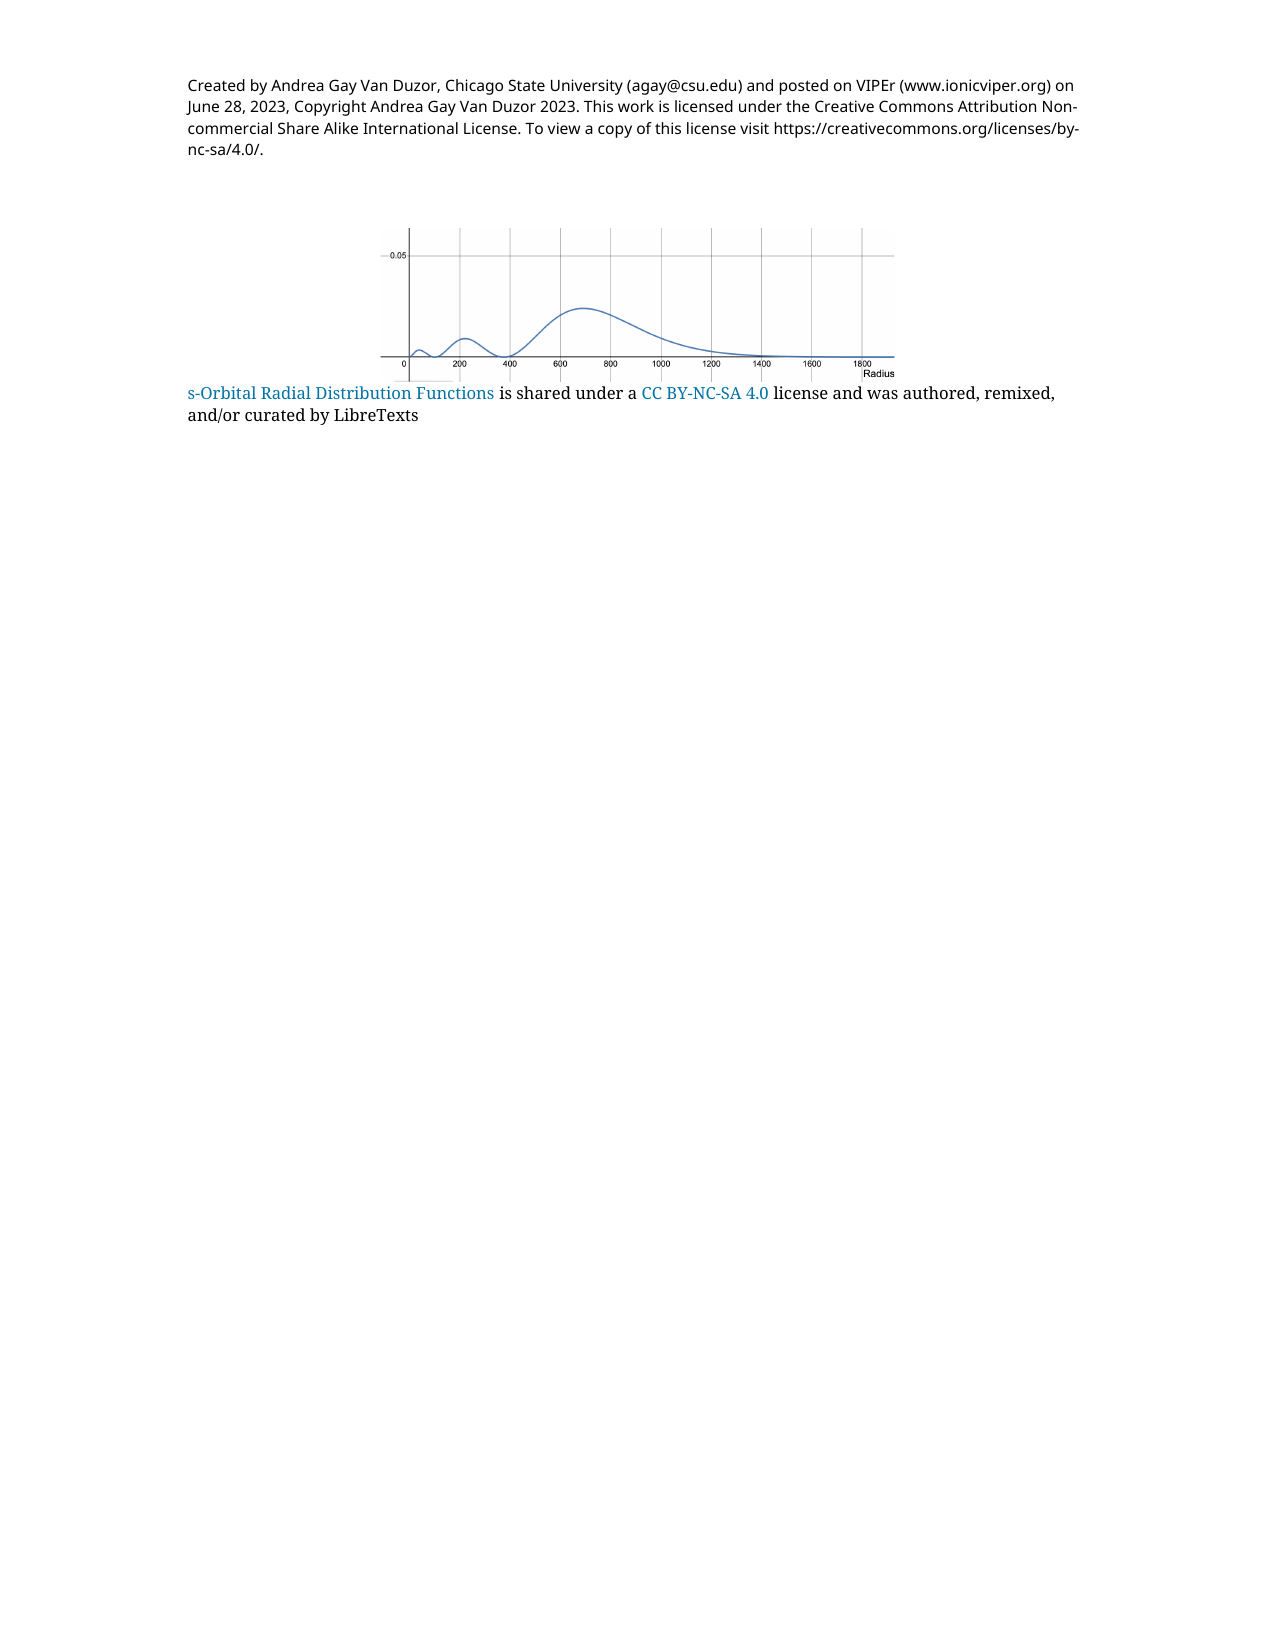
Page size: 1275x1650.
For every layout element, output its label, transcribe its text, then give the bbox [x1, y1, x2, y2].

picture [731, 389, 736, 397]
picture [380, 228, 895, 382]
picture [746, 388, 751, 396]
text s-Orbital Radial Distribution Functions is shared under a CC BY-NC-SA 4.0 license and was authored, remixed, and/or curated by LibreTexts [187, 381, 1087, 427]
